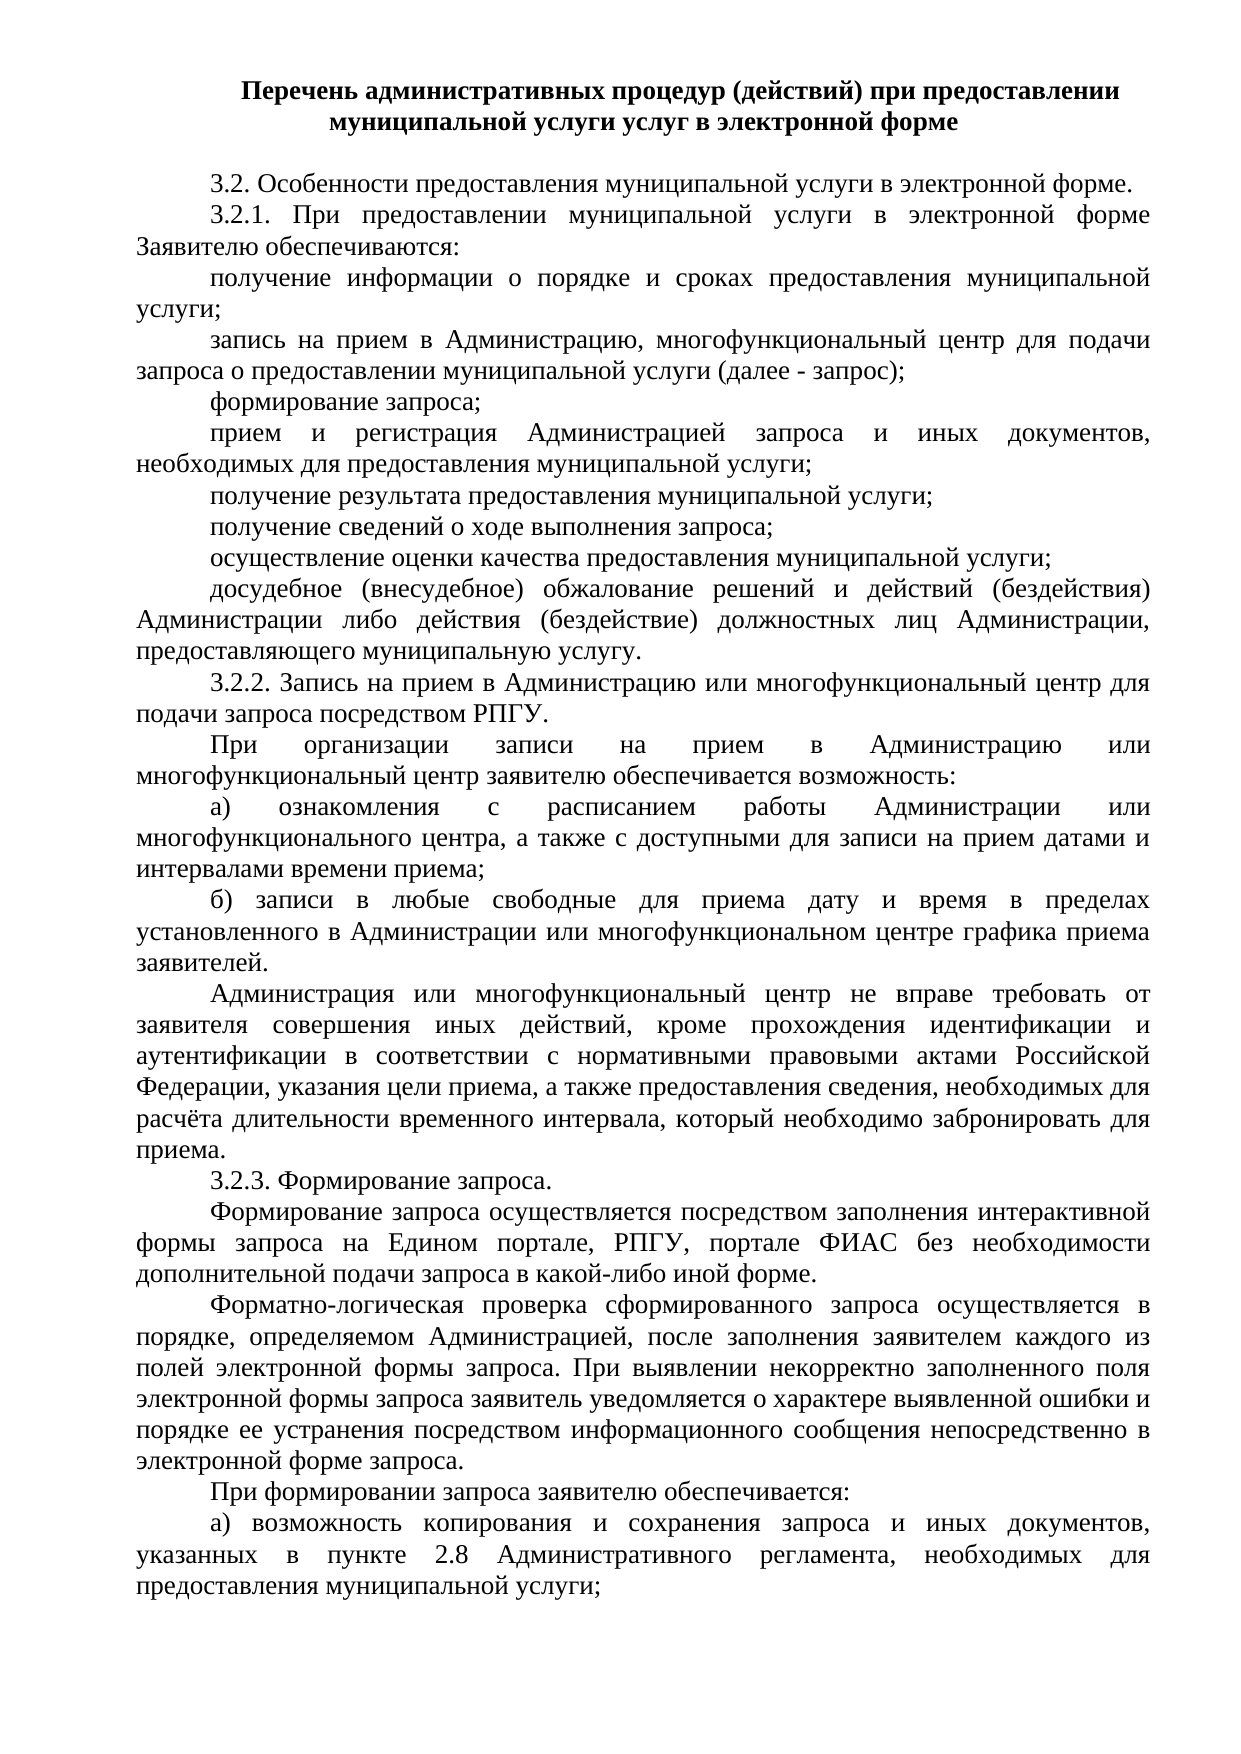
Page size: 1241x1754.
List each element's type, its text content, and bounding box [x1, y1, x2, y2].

text а) ознакомления с расписанием работы Администрации или многофункционального центра, а также с доступными для записи на прием датами и интервалами времени приема; [136, 790, 1152, 884]
text досудебное (внесудебное) обжалование решений и действий (бездействия) Администрации либо действия (бездействие) должностных лиц Администрации, предоставляющего муниципальную услугу. [136, 572, 1152, 666]
text 3.2. Особенности предоставления муниципальной услуги в электронной форме. [136, 167, 1152, 198]
text а) возможность копирования и сохранения запроса и иных документов, указанных в пункте 2.8 Административного регламента, необходимых для предоставления муниципальной услуги; [136, 1507, 1152, 1600]
text 3.2.1. При предоставлении муниципальной услуги в электронной форме Заявителю обеспечиваются: [136, 198, 1152, 261]
text получение сведений о ходе выполнения запроса; [136, 510, 1152, 541]
text получение информации о порядке и сроках предоставления муниципальной услуги; [136, 261, 1152, 323]
text осуществление оценки качества предоставления муниципальной услуги; [136, 541, 1152, 572]
text Администрация или многофункциональный центр не вправе требовать от заявителя совершения иных действий, кроме прохождения идентификации и аутентификации в соответствии с нормативными правовыми актами Российской Федерации, указания цели приема, а также предоставления сведения, необходимых для расчёта длительности временного интервала, который необходимо забронировать для приема. [136, 977, 1152, 1164]
text Формирование запроса осуществляется посредством заполнения интерактивной формы запроса на Едином портале, РПГУ, портале ФИАС без необходимости дополнительной подачи запроса в какой-либо иной форме. [136, 1195, 1152, 1288]
text запись на прием в Администрацию, многофункциональный центр для подачи запроса о предоставлении муниципальной услуги (далее - запрос); [136, 323, 1152, 385]
text формирование запроса; [136, 385, 1152, 416]
text б) записи в любые свободные для приема дату и время в пределах установленного в Администрации или многофункциональном центре графика приема заявителей. [136, 884, 1152, 977]
text Перечень административных процедур (действий) при предоставлении муниципальной услуги услуг в электронной форме [136, 74, 1152, 136]
text 3.2.3. Формирование запроса. [136, 1164, 1152, 1195]
text 3.2.2. Запись на прием в Администрацию или многофункциональный центр для подачи запроса посредством РПГУ. [136, 666, 1152, 728]
text прием и регистрация Администрацией запроса и иных документов, необходимых для предоставления муниципальной услуги; [136, 416, 1152, 479]
text получение результата предоставления муниципальной услуги; [136, 479, 1152, 510]
text При организации записи на прием в Администрацию или многофункциональный центр заявителю обеспечивается возможность: [136, 728, 1152, 790]
text При формировании запроса заявителю обеспечивается: [136, 1475, 1152, 1507]
text Форматно-логическая проверка сформированного запроса осуществляется в порядке, определяемом Администрацией, после заполнения заявителем каждого из полей электронной формы запроса. При выявлении некорректно заполненного поля электронной формы запроса заявитель уведомляется о характере выявленной ошибки и порядке ее устранения посредством информационного сообщения непосредственно в электронной форме запроса. [136, 1288, 1152, 1475]
